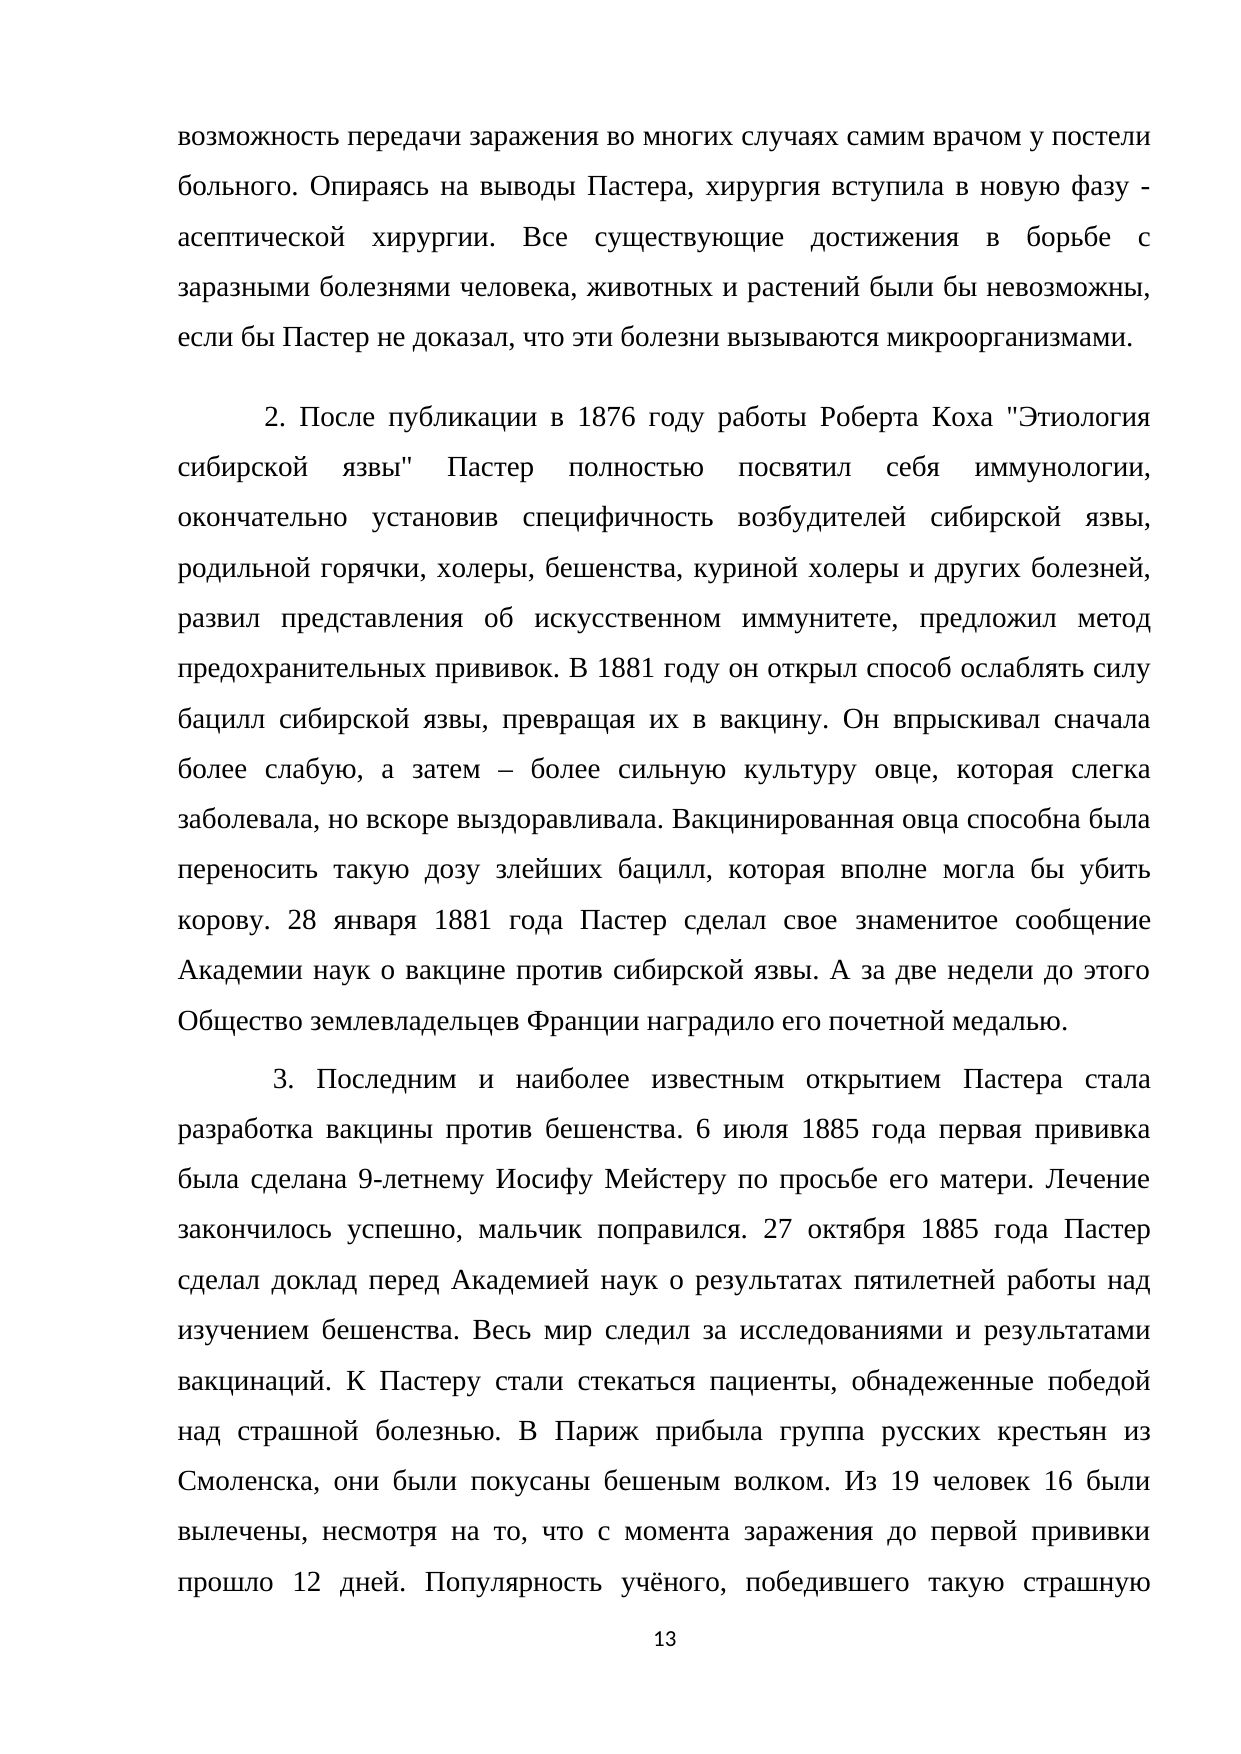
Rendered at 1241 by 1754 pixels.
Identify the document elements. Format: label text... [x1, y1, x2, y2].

text 2. После публикации в 1876 году работы Роберта Коха "Этиология сибирской язвы" Пастер полностью посвятил себя иммунологии, окончательно установив специфичность возбудителей сибирской язвы, родильной горячки, холеры, бешенства, куриной холеры и других болезней, развил представления об искусственном иммунитете, предложил метод предохранительных прививок. В 1881 году он открыл способ ослаблять силу бацилл сибирской язвы, превращая их в вакцину. Он впрыскивал сначала более слабую, а затем – более сильную культуру овце, которая слегка заболевала, но вскоре выздоравливала. Вакцинированная овца способна была переносить такую дозу злейших бацилл, которая вполне могла бы убить корову. 28 января 1881 года Пастер сделал свое знаменитое сообщение Академии наук о вакцине против сибирской язвы. А за две недели до этого Общество землевладельцев Франции наградило его почетной медалью. [177, 399, 1152, 1036]
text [177, 118, 1152, 353]
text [177, 1061, 1152, 1597]
